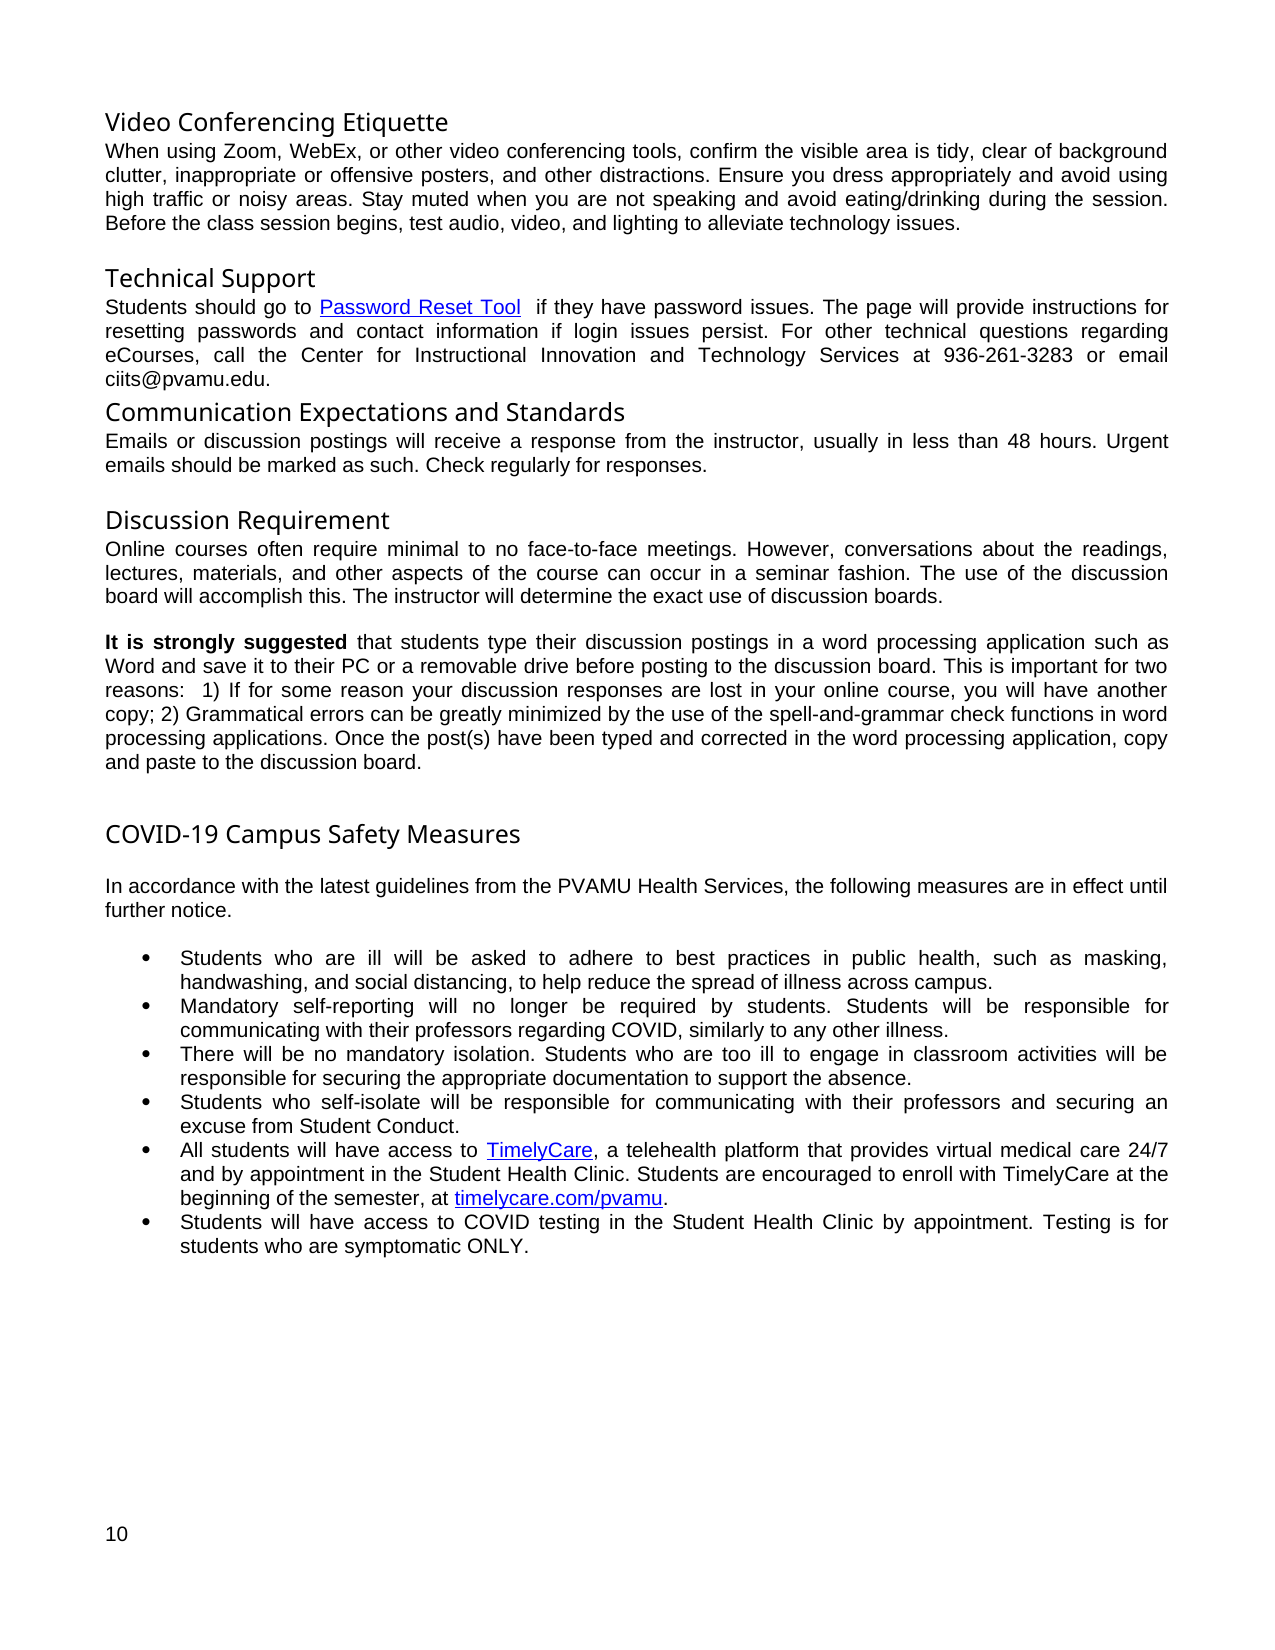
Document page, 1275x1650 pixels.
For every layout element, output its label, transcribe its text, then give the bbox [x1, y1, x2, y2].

text It is strongly suggested that students type their discussion postings in a word processing application such as Word and save it to their PC or a removable drive before posting to the discussion board. This is important for two reasons: 1) If for some reason your discussion responses are lost in your online course, you will have another copy; 2) Grammatical errors can be greatly minimized by the use of the spell-and-grammar check functions in word processing applications. Once the post(s) have been typed and corrected in the word processing application, copy and paste to the discussion board. [105, 630, 1170, 774]
list There will be no mandatory isolation. Students who are too ill to engage in classroom activities will be responsible for securing the appropriate documentation to support the absence. [142, 1042, 1170, 1090]
subtitle Communication Expectations and Standards [105, 395, 1170, 429]
list Students will have access to COVID testing in the Student Health Clinic by appointment. Testing is for students who are symptomatic ONLY. [142, 1210, 1170, 1258]
text When using Zoom, WebEx, or other video conferencing tools, confirm the visible area is tidy, clear of background clutter, inappropriate or offensive posters, and other distractions. Ensure you dress appropriately and avoid using high traffic or noisy areas. Stay muted when you are not speaking and avoid eating/drinking during the session. Before the class session begins, test audio, video, and lighting to alleviate technology issues. [105, 139, 1170, 235]
list All students will have access to TimelyCare, a telehealth platform that provides virtual medical care 24/7 and by appointment in the Student Health Clinic. Students are encouraged to enroll with TimelyCare at the beginning of the semester, at timelycare.com/pvamu. [142, 1138, 1170, 1210]
text Emails or discussion postings will receive a response from the instructor, usually in less than 48 hours. Urgent emails should be marked as such. Check regularly for responses. [105, 429, 1170, 477]
text In accordance with the latest guidelines from the PVAMU Health Services, the following measures are in effect until further notice. [105, 874, 1170, 922]
list Students who are ill will be asked to adhere to best practices in public health, such as masking, handwashing, and social distancing, to help reduce the spread of illness across campus. [142, 946, 1170, 994]
list Mandatory self-reporting will no longer be required by students. Students will be responsible for communicating with their professors regarding COVID, similarly to any other illness. [142, 994, 1170, 1042]
subtitle COVID-19 Campus Safety Measures [105, 816, 1170, 850]
text Students should go to Password Reset Tool if they have password issues. The page will provide instructions for resetting passwords and contact information if login issues persist. For other technical questions regarding eCourses, call the Center for Instructional Innovation and Technology Services at 936-261-3283 or email ciits@pvamu.edu. [105, 295, 1170, 391]
text Online courses often require minimal to no face-to-face meetings. However, conversations about the readings, lectures, materials, and other aspects of the course can occur in a seminar fashion. The use of the discussion board will accomplish this. The instructor will determine the exact use of discussion boards. [105, 536, 1170, 608]
subtitle Discussion Requirement [105, 502, 1170, 536]
subtitle Technical Support [105, 261, 1170, 295]
list Students who self-isolate will be responsible for communicating with their professors and securing an excuse from Student Conduct. [142, 1090, 1170, 1138]
subtitle Video Conferencing Etiquette [105, 105, 1170, 139]
